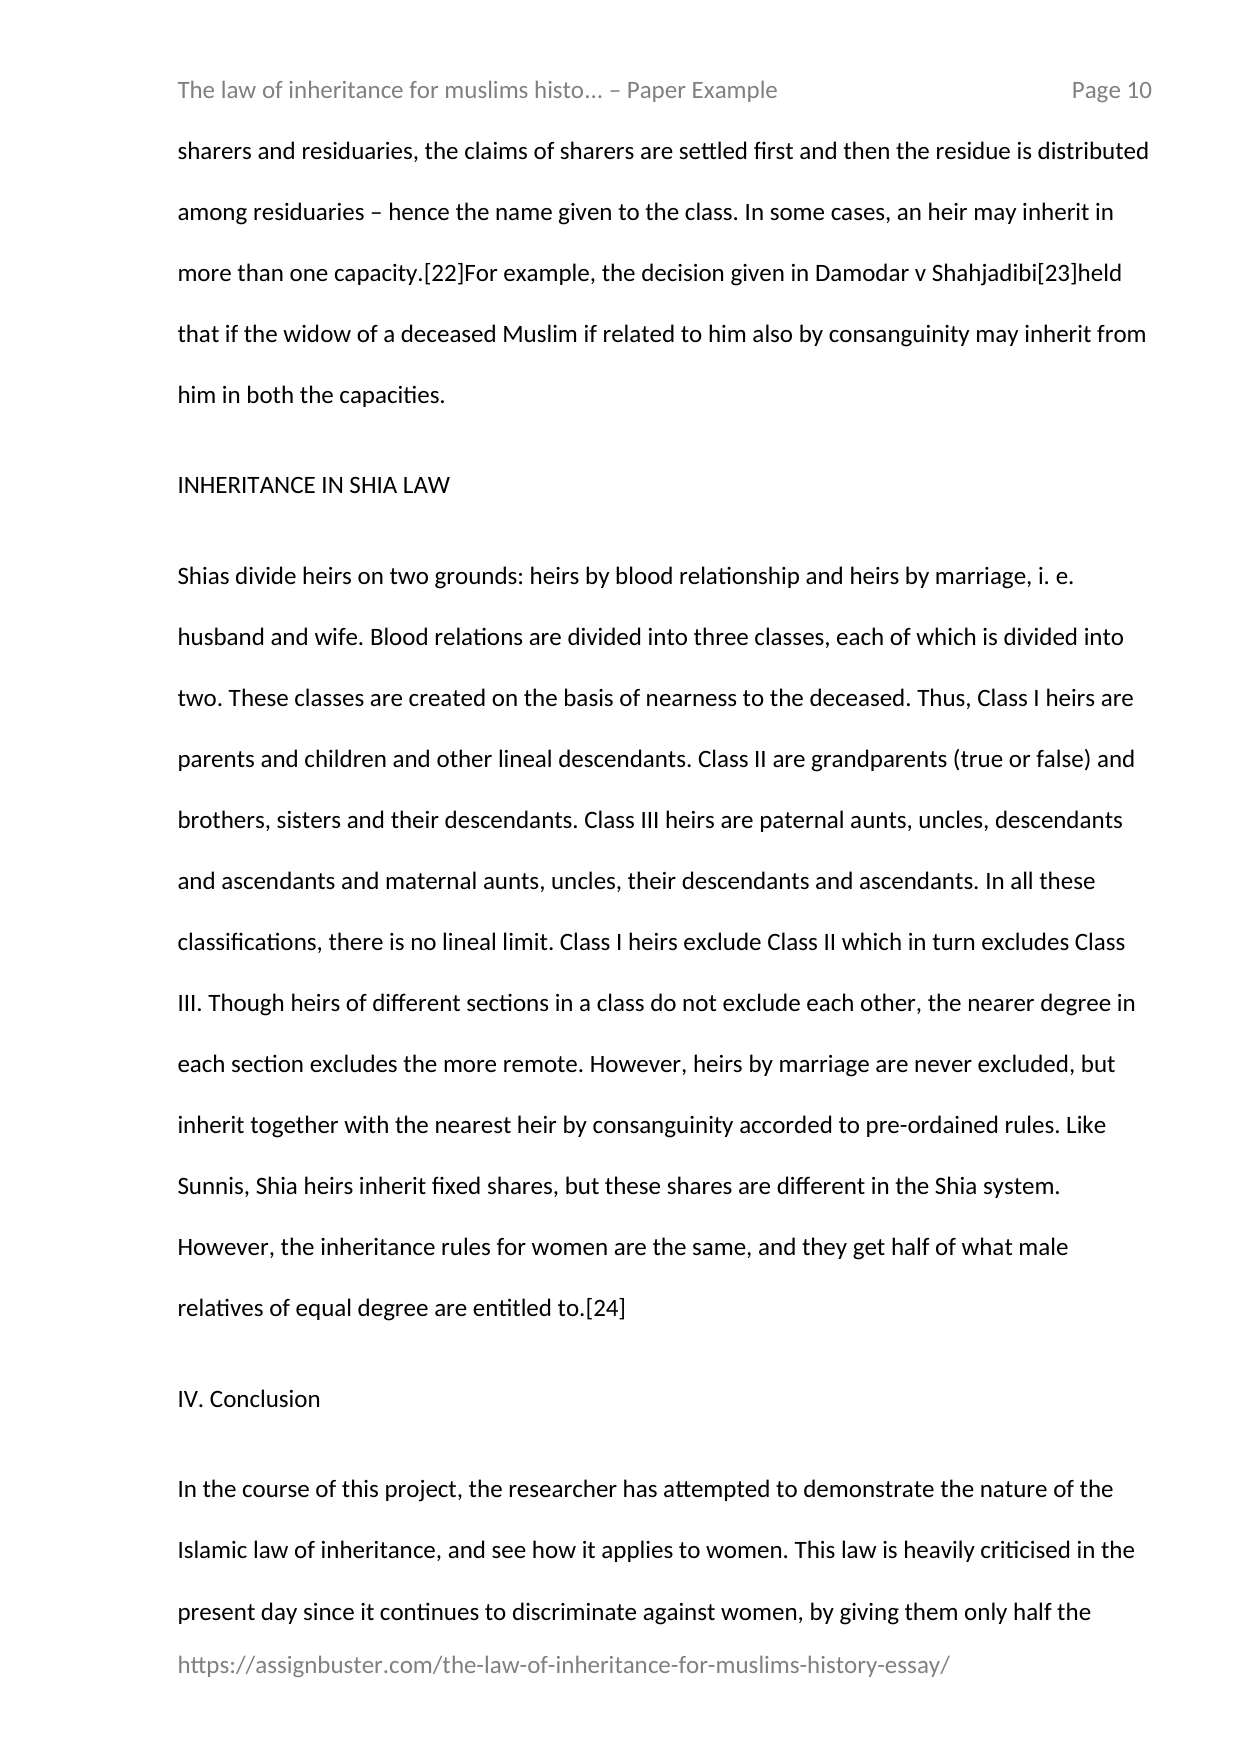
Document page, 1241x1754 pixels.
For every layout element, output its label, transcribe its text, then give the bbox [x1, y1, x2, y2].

text IV. Conclusion [177, 1383, 1152, 1413]
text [177, 1473, 1152, 1626]
text Shias divide heirs on two grounds: heirs by blood relationship and heirs by marriage, i. e. husband and wife. Blood relations are divided into three classes, each of which is divided into two. These classes are created on the basis of nearness to the deceased. Thus, Class I heirs are parents and children and other lineal descendants. Class II are grandparents (true or false) and brothers, sisters and their descendants. Class III heirs are paternal aunts, uncles, descendants and ascendants and maternal aunts, uncles, their descendants and ascendants. In all these classifications, there is no lineal limit. Class I heirs exclude Class II which in turn excludes Class III. Though heirs of different sections in a class do not exclude each other, the nearer degree in each section excludes the more remote. However, heirs by marriage are never excluded, but inherit together with the nearest heir by consanguinity accorded to pre-ordained rules. Like Sunnis, Shia heirs inherit fixed shares, but these shares are different in the Shia system. However, the inheritance rules for women are the same, and they get half of what male relatives of equal degree are entitled to.[24] [177, 560, 1152, 1323]
text INHERITANCE IN SHIA LAW [177, 469, 1152, 500]
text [177, 135, 1152, 409]
